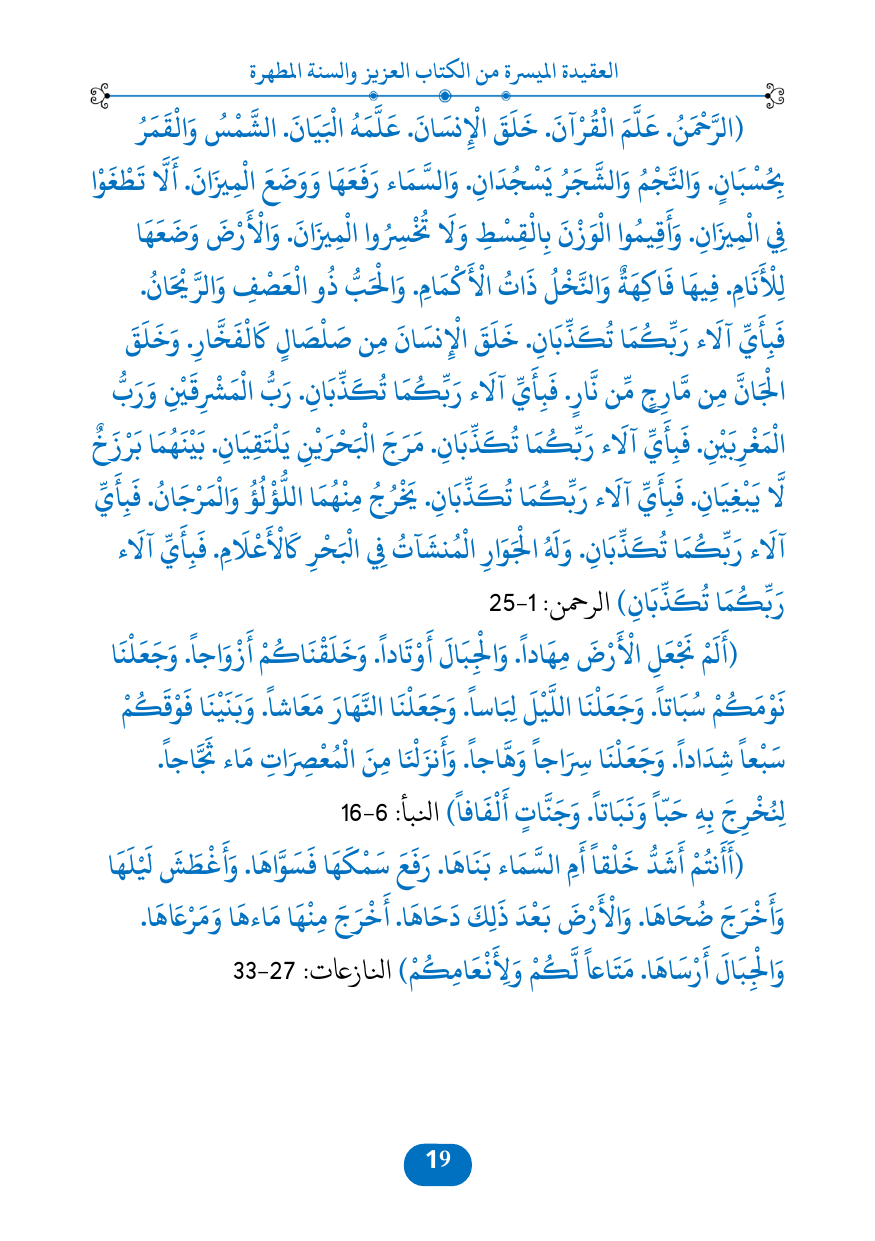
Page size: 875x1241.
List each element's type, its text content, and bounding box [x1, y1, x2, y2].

text (أَلَمْ نَجْعَلِ الْأَرْضَ مِهَاداً. وَالْجِبَالَ أَوْتَاداً. وَخَلَقْنَاكُمْ أَزْوَاجاً. وَجَعَلْنَا نَوْمَكُمْ سُبَاتاً. وَجَعَلْنَا اللَّيْلَ لِبَاساً. وَجَعَلْنَا النَّهَارَ مَعَاشاً. وَبَنَيْنَا فَوْقَكُمْ سَبْعاً شِدَاداً. وَجَعَلْنَا سِرَاجاً وَهَّاجاً. وَأَنزَلْنَا مِنَ الْمُعْصِرَاتِ مَاء ثَجَّاجاً. لِنُخْرِجَ بِهِ حَبّاً وَنَبَاتاً. وَجَنَّاتٍ أَلْفَافاً) النبأ: 6-16 [89, 629, 785, 839]
text (أَأَنتُمْ أَشَدُّ خَلْقاً أَمِ السَّمَاء بَنَاهَا. رَفَعَ سَمْكَهَا فَسَوَّاهَا. وَأَغْطَشَ لَيْلَهَا وَأَخْرَجَ ضُحَاهَا. وَالْأَرْضَ بَعْدَ ذَلِكَ دَحَاهَا. أَخْرَجَ مِنْهَا مَاءهَا وَمَرْعَاهَا. وَالْجِبَالَ أَرْسَاهَا. مَتَاعاً لَّكُمْ وَلِأَنْعَامِكُمْ) النازعات: 27-33 [89, 839, 785, 997]
picture [88, 79, 786, 112]
text (الرَّحْمَنُ. عَلَّمَ الْقُرْآنَ. خَلَقَ الْإِنسَانَ. عَلَّمَهُ الْبَيَانَ. الشَّمْسُ وَالْقَمَرُ بِحُسْبَانٍ. وَالنَّجْمُ وَالشَّجَرُ يَسْجُدَانِ. وَالسَّمَاء رَفَعَهَا وَوَضَعَ الْمِيزَانَ. أَلَّا تَطْغَوْا فِي الْمِيزَانِ. وَأَقِيمُوا الْوَزْنَ بِالْقِسْطِ وَلَا تُخْسِرُوا الْمِيزَانَ. وَالْأَرْضَ وَضَعَهَا لِلْأَنَامِ. فِيهَا فَاكِهَةٌ وَالنَّخْلُ ذَاتُ الْأَكْمَامِ. وَالْحَبُّ ذُو الْعَصْفِ وَالرَّيْحَانُ. فَبِأَيِّ آلَاء رَبِّكُمَا تُكَذِّبَانِ. خَلَقَ الْإِنسَانَ مِن صَلْصَالٍ كَالْفَخَّارِ. وَخَلَقَ الْجَانَّ مِن مَّارِجٍ مِّن نَّارٍ. فَبِأَيِّ آلَاء رَبِّكُمَا تُكَذِّبَانِ.‏ رَبُّ الْمَشْرِقَيْنِ وَرَبُّ الْمَغْرِبَيْنِ. فَبِأَيِّ آلَاء رَبِّكُمَا تُكَذِّبَانِ. مَرَجَ الْبَحْرَيْنِ يَلْتَقِيَانِ. بَيْنَهُمَا بَرْزَخٌ لَّا يَبْغِيَانِ. فَبِأَيِّ آلَاء رَبِّكُمَا تُكَذِّبَانِ. يَخْرُجُ مِنْهُمَا اللُّؤْلُؤُ وَالْمَرْجَانُ. فَبِأَيِّ آلَاء رَبِّكُمَا تُكَذِّبَانِ. وَلَهُ الْجَوَارِ الْمُنشَآتُ فِي الْبَحْرِ كَالْأَعْلَامِ. فَبِأَيِّ آلَاء رَبِّكُمَا تُكَذِّبَانِ) الرحمن: 1-25 [89, 103, 785, 629]
